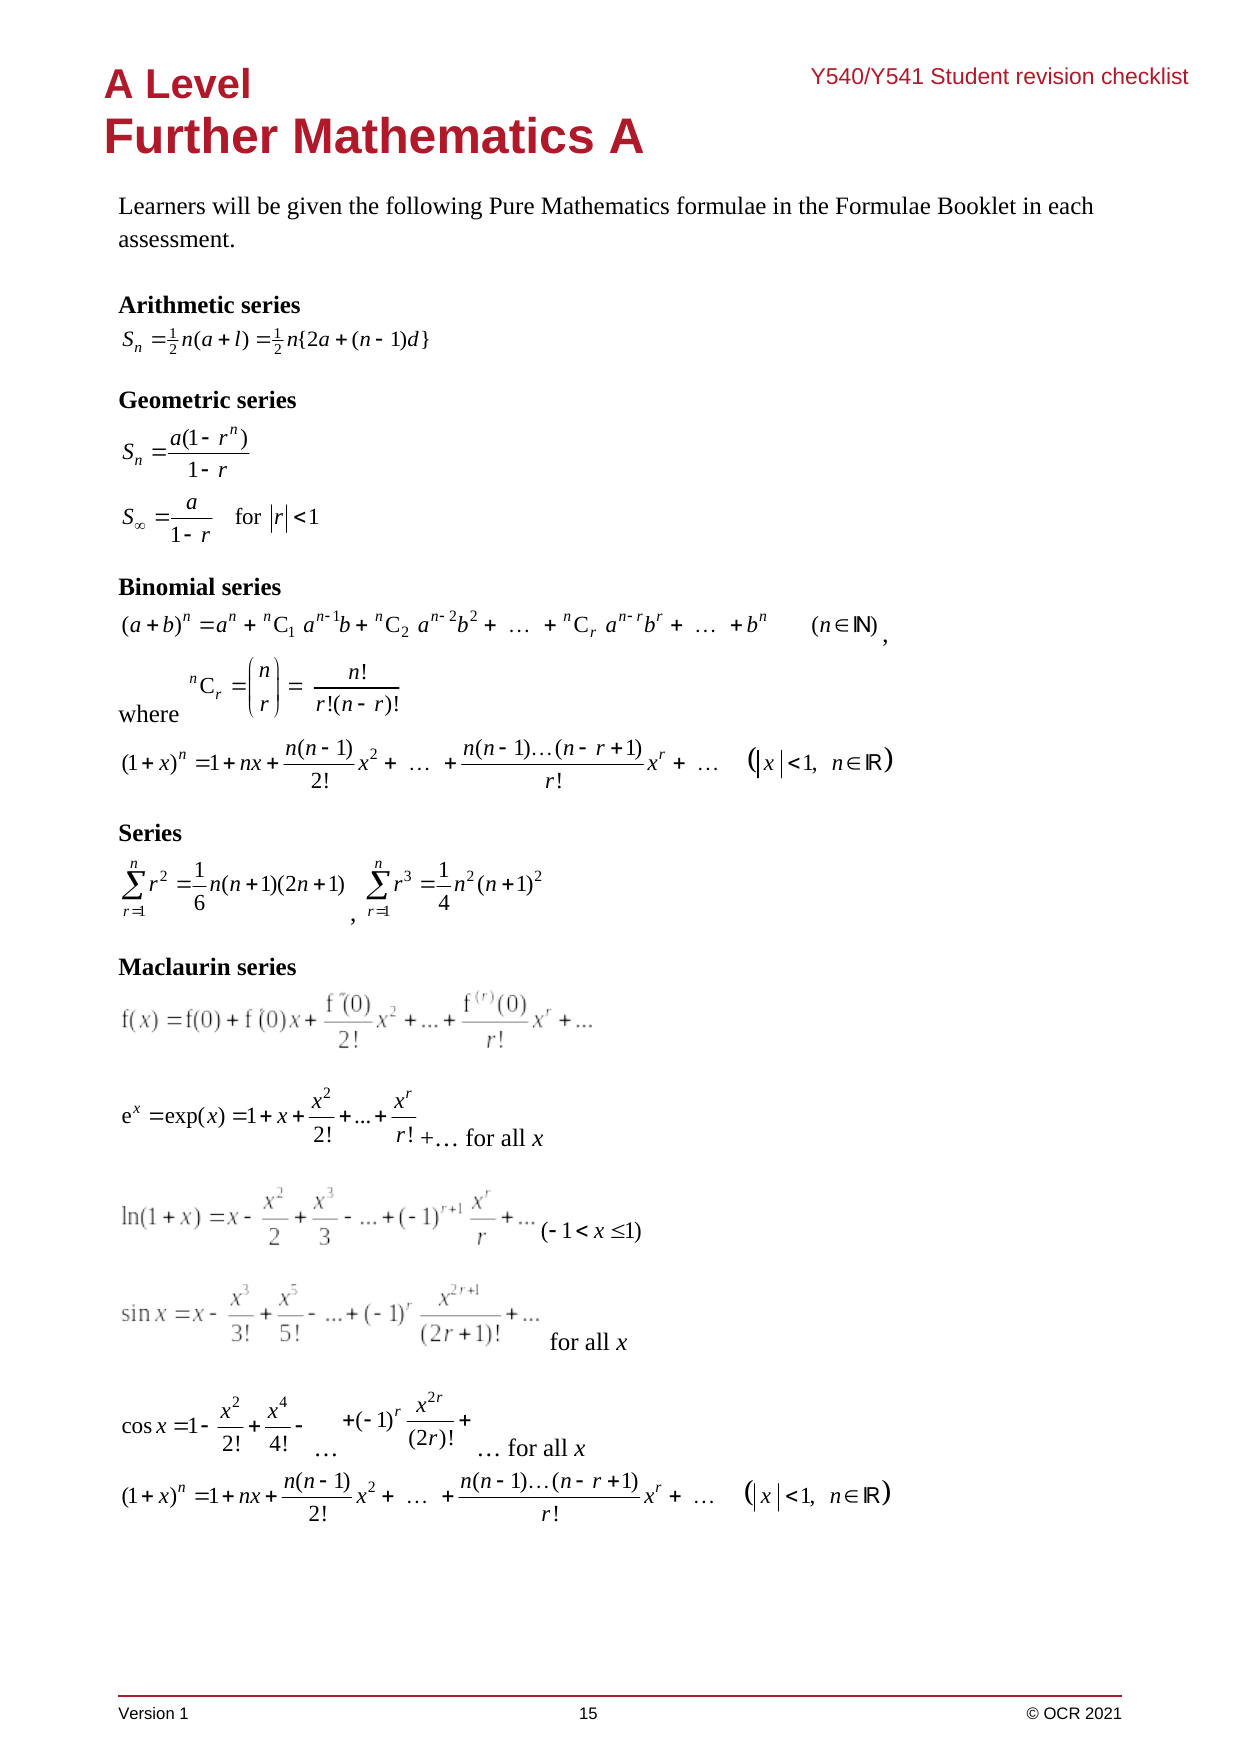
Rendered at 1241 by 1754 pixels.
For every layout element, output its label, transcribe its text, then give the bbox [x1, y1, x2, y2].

text Arithmetic series [118, 257, 1093, 360]
text …… for all x [118, 1385, 1122, 1526]
text +… for all x [118, 1081, 1122, 1152]
text Binomial series , where [118, 572, 1093, 793]
text for all x [118, 1278, 1122, 1356]
text Geometric series [118, 385, 1093, 547]
text Series , [118, 818, 1122, 926]
text Maclaurin series [118, 952, 1122, 1052]
text Learners will be given the following Pure Mathematics formulae in the Formulae Booklet in each assessment. [118, 191, 1122, 253]
